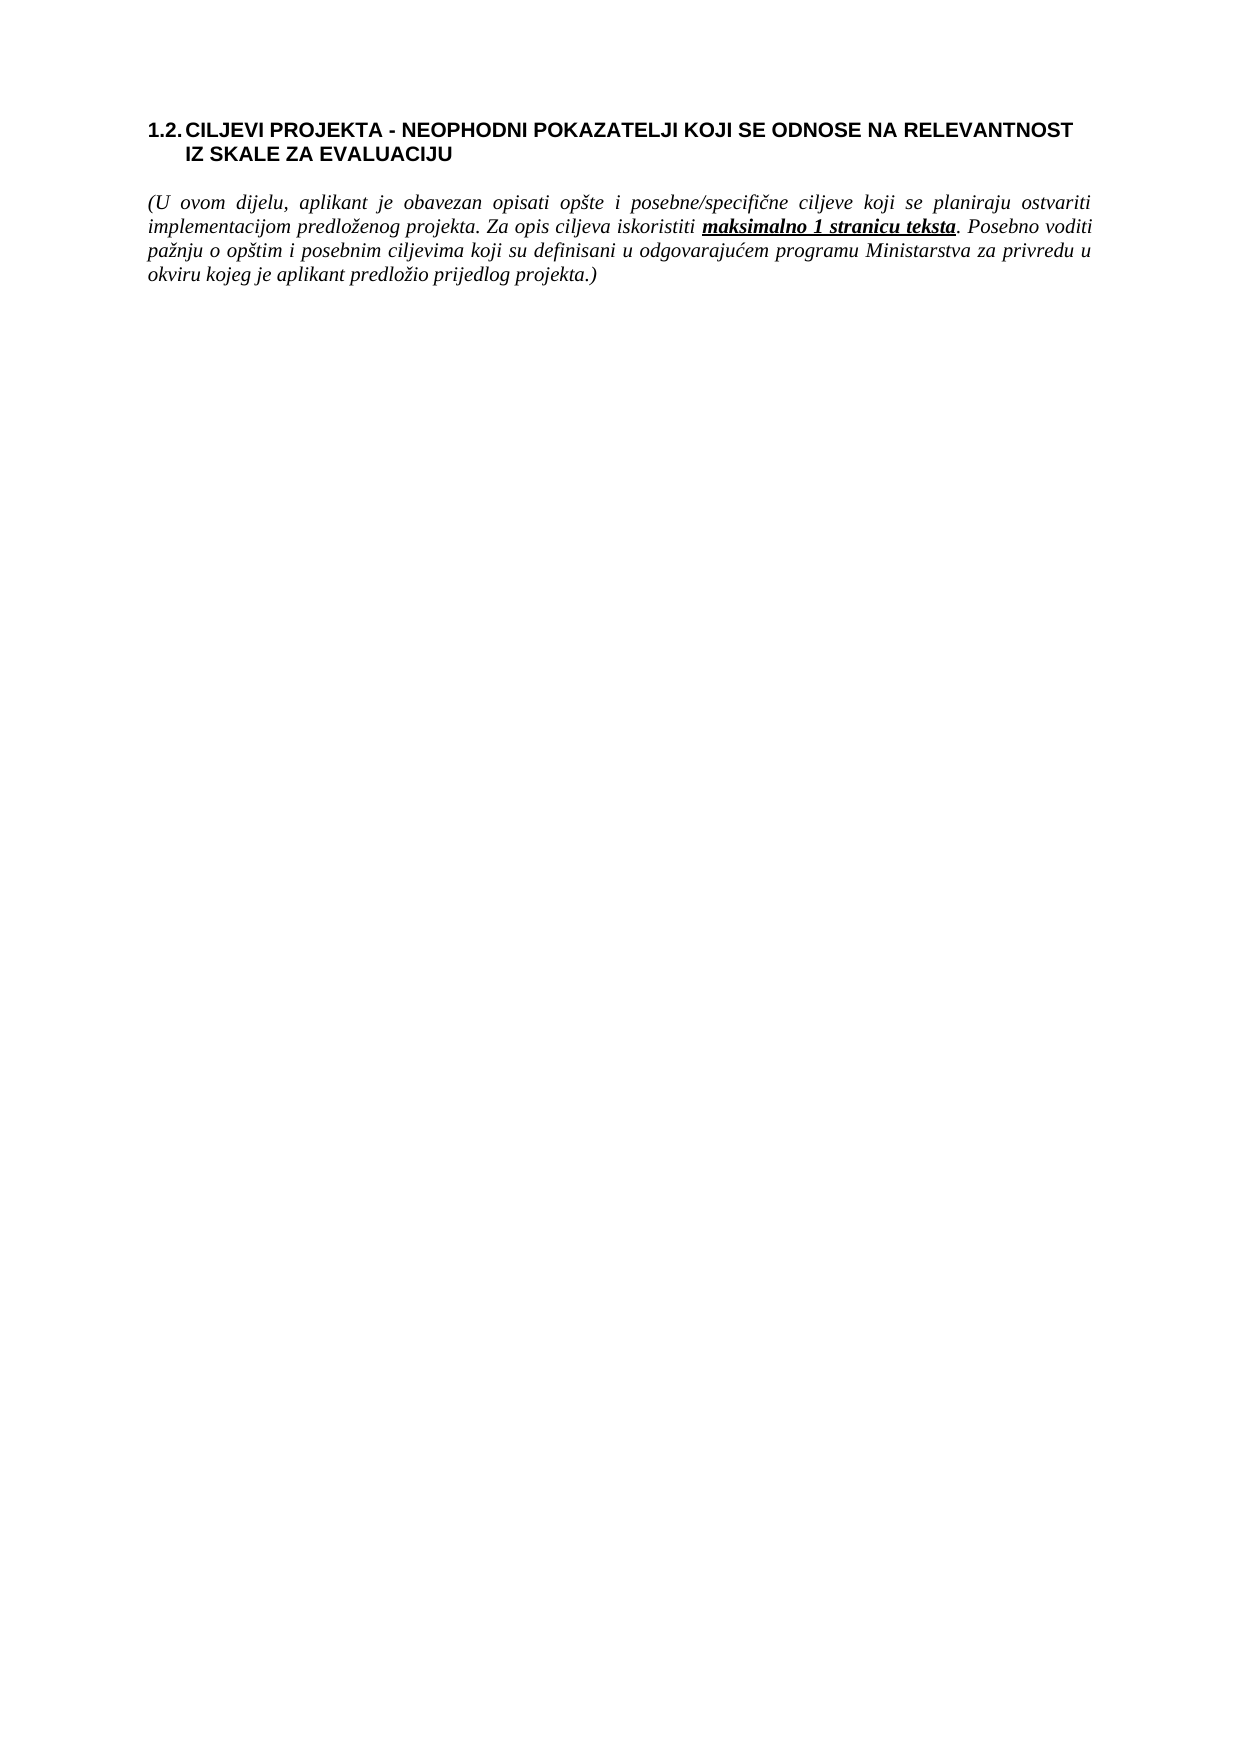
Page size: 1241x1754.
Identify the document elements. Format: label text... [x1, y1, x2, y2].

text (U ovom dijelu, aplikant je obavezan opisati opšte i posebne/specifične ciljeve koji se planiraju ostvariti implementacijom predloženog projekta. Za opis ciljeva iskoristiti maksimalno 1 stranicu teksta. Posebno voditi pažnju o opštim i posebnim ciljevima koji su definisani u odgovarajućem programu Ministarstva za privredu u okviru kojeg je aplikant predložio prijedlog projekta.) [148, 189, 1093, 286]
list CILJEVI PROJEKTA - NEOPHODNI POKAZATELJI KOJI SE ODNOSE NA RELEVANTNOST IZ SKALE ZA EVALUACIJU [148, 118, 1093, 166]
